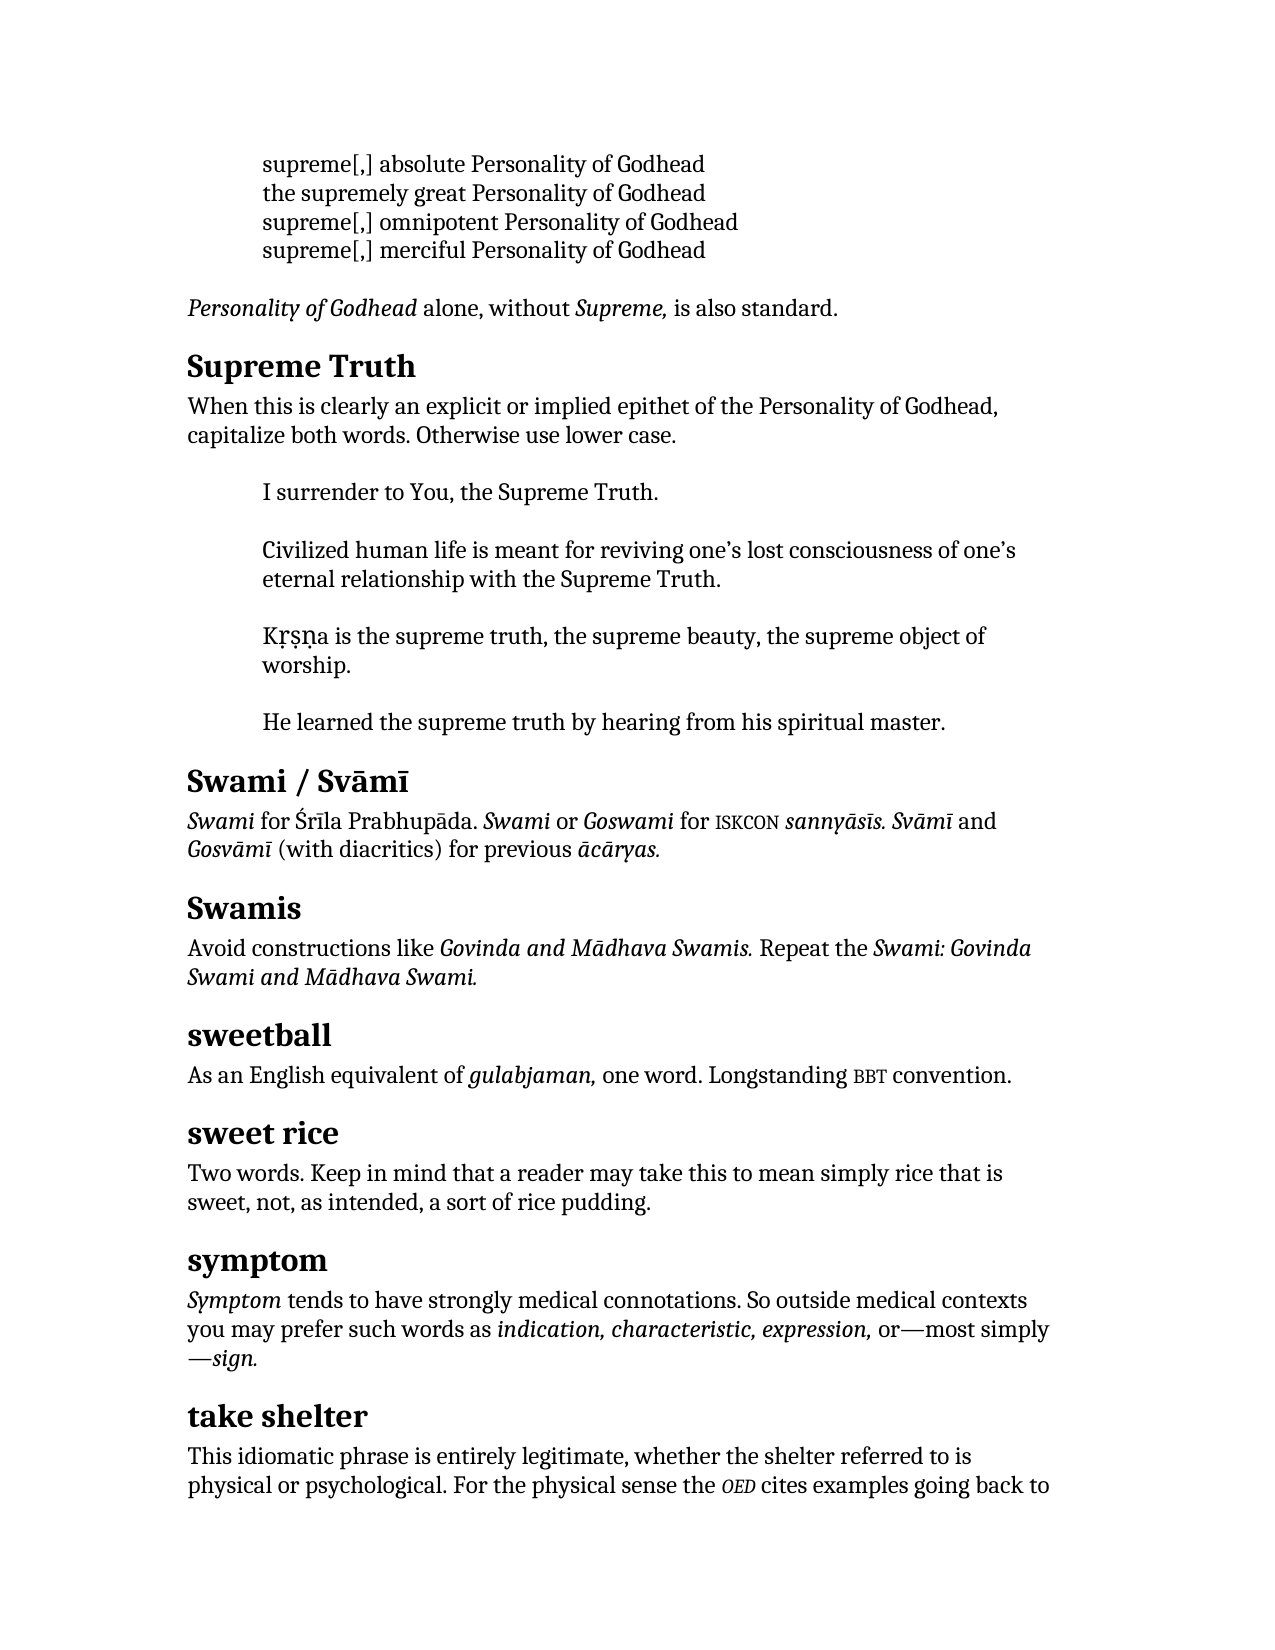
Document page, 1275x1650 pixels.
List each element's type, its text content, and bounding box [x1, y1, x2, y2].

text I surrender to You, the Supreme Truth. [187, 478, 1050, 507]
text supreme[,] absolute Personality of Godhead [187, 150, 1050, 179]
text As an English equivalent of gulabjaman, one word. Longstanding convention. [187, 1061, 1050, 1089]
text supreme[,] merciful Personality of Godhead [187, 236, 1050, 265]
text When this is clearly an explicit or implied epithet of the Personality of Godhead, capitalize both words. Otherwise use lower case. [187, 392, 1050, 449]
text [187, 1442, 1050, 1499]
text Symptom tends to have strongly medical connotations. So outside medical contexts you may prefer such words as indication, characteristic, expression, or—most simply—sign. [187, 1286, 1050, 1372]
subtitle sweet rice [187, 1114, 1050, 1153]
text Avoid constructions like Govinda and Mādhava Swamis. Repeat the Swami: Govinda Swami and Mādhava Swami. [187, 934, 1050, 991]
subtitle take shelter [187, 1397, 1050, 1436]
subtitle Swami / Svāmī [187, 762, 1050, 800]
subtitle Swamis [187, 889, 1050, 927]
text He learned the supreme truth by hearing from his spiritual master. [262, 708, 1050, 737]
text supreme[,] omnipotent Personality of Godhead [187, 207, 1050, 236]
subtitle symptom [187, 1242, 1050, 1280]
text Civilized human life is meant for reviving one’s lost consciousness of one’s eternal relationship with the Supreme Truth. [262, 536, 1050, 593]
text Kṛṣṇa is the supreme truth, the supreme beauty, the supreme object of worship. [262, 622, 1050, 679]
text Two words. Keep in mind that a reader may take this to mean simply rice that is sweet, not, as intended, a sort of rice pudding. [187, 1159, 1050, 1217]
text Personality of Godhead alone, without Supreme, is also standard. [187, 294, 1050, 322]
text the supremely great Personality of Godhead [187, 179, 1050, 207]
subtitle Supreme Truth [187, 347, 1050, 386]
text Swami for Śrīla Prabhupāda. Swami or Goswami for iskcon sannyāsīs. Svāmī and Gosvāmī (with diacritics) for previous ācāryas. [187, 807, 1050, 864]
subtitle sweetball [187, 1016, 1050, 1054]
